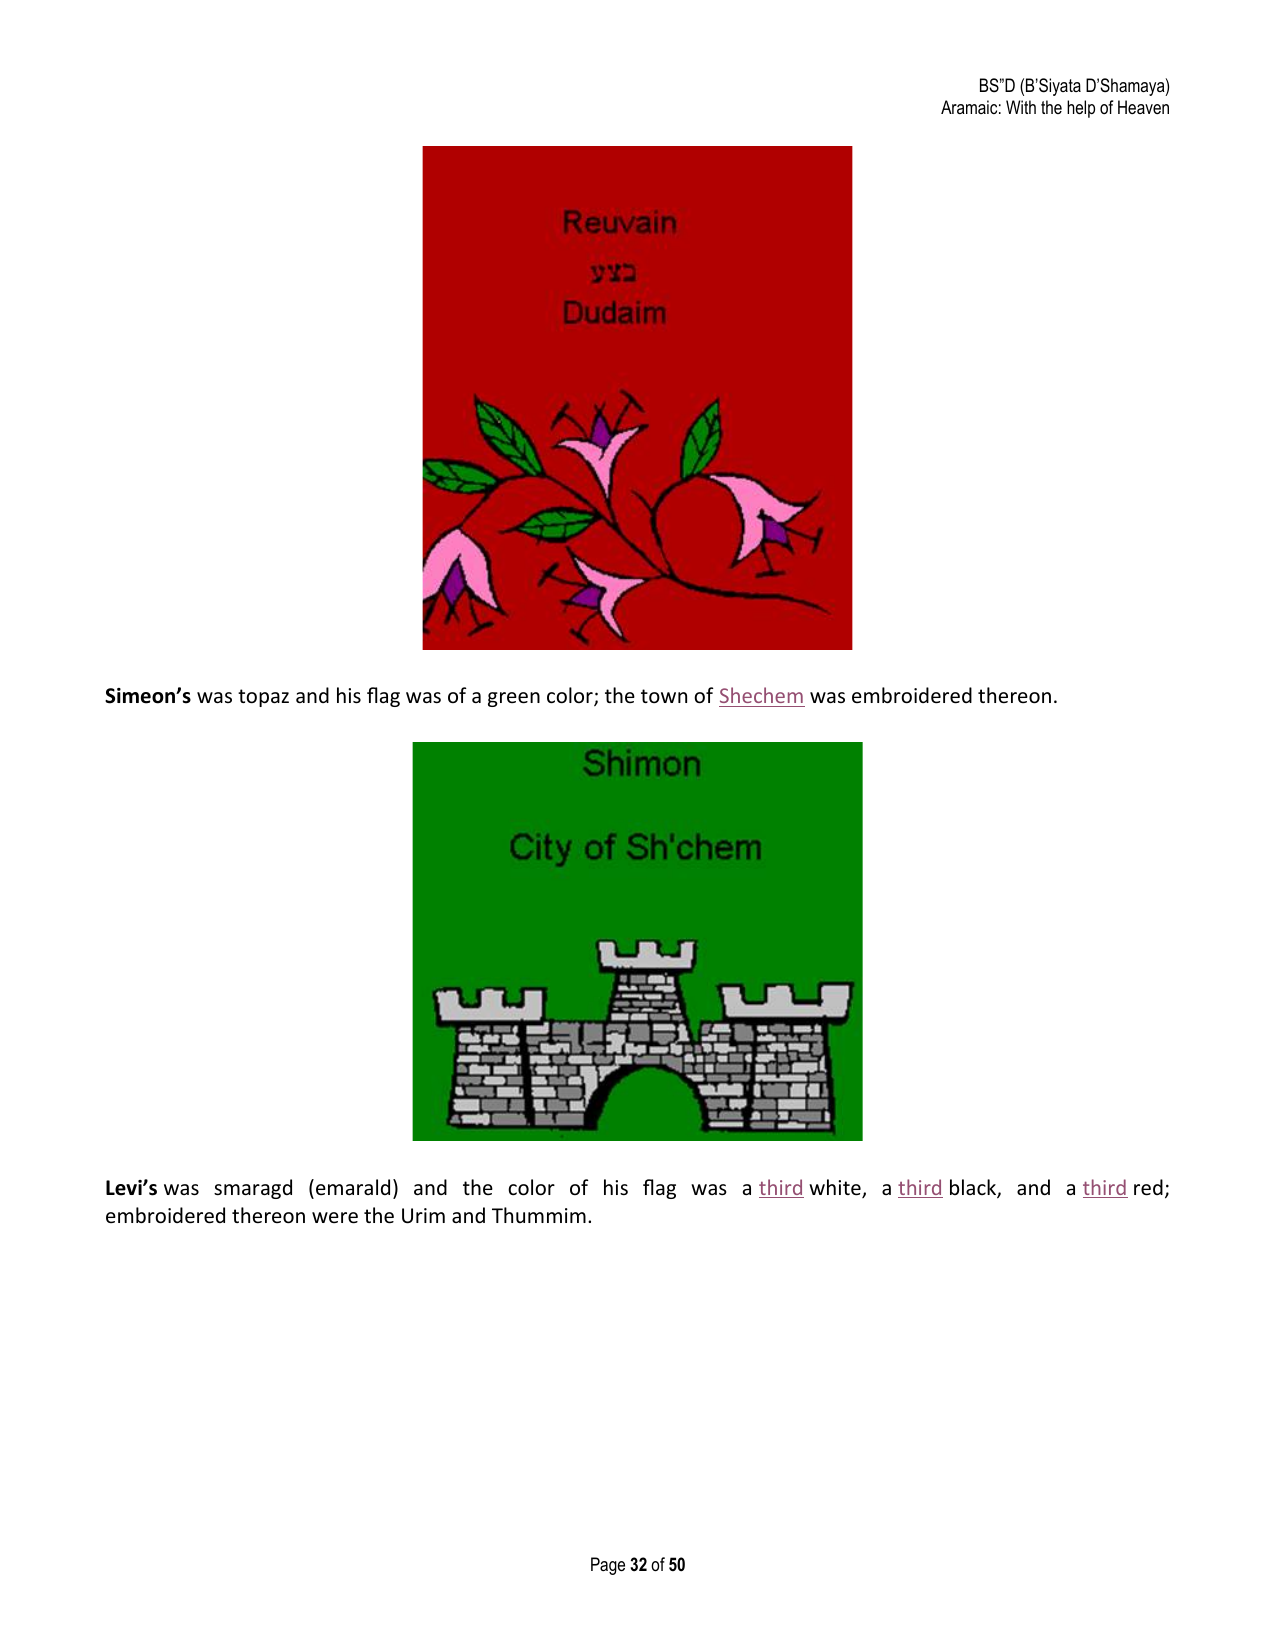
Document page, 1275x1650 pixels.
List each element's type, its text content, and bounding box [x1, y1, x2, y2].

text Simeon’s was topaz and his flag was of a green color; the town of Shechem was embroidered thereon. [105, 682, 1170, 709]
text Levi’s was smaragd (emarald) and the color of his flag was a third white, a third black, and a third red; embroidered thereon were the Urim and Thummim. [105, 1173, 1170, 1229]
picture [412, 742, 863, 1141]
picture [422, 146, 853, 650]
